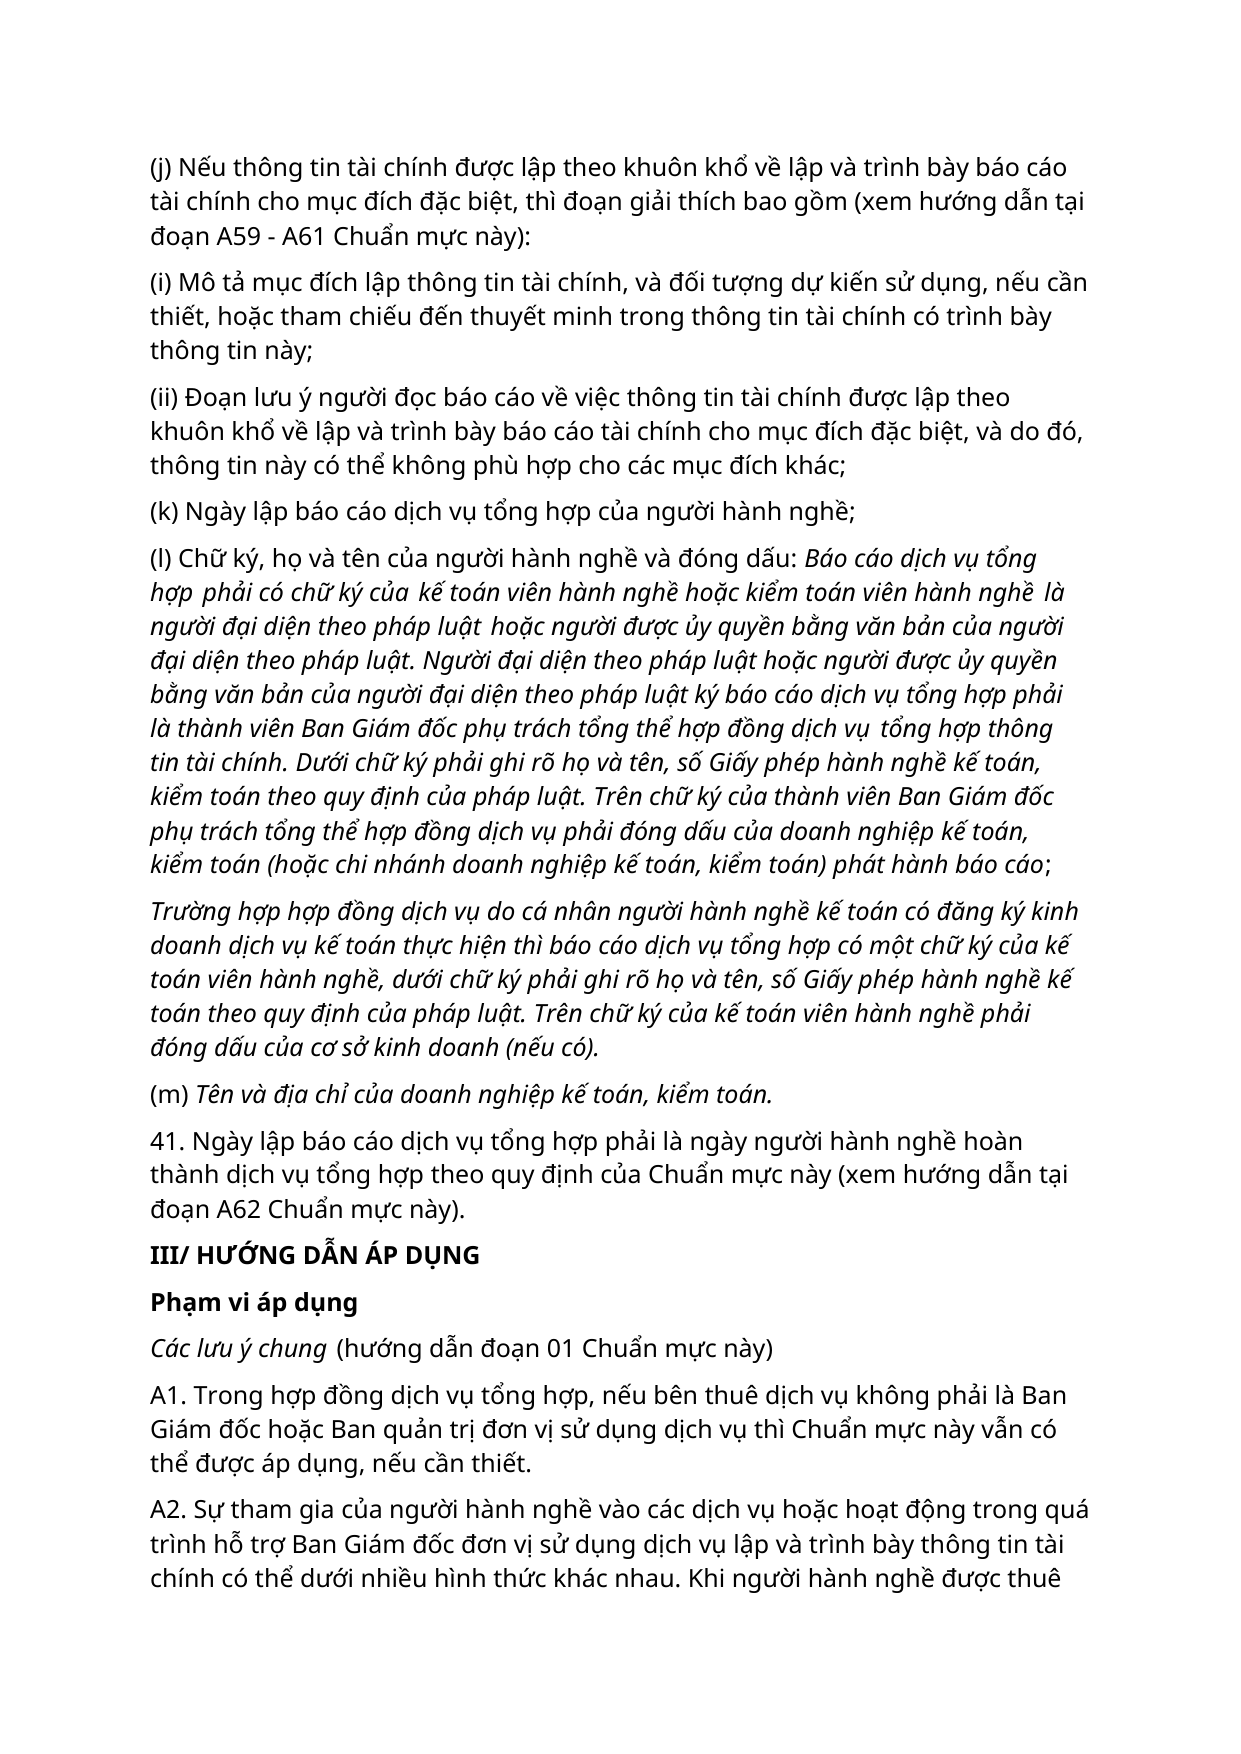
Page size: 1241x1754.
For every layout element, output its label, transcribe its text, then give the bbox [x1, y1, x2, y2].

text (k) Ngày lập báo cáo dịch vụ tổng hợp của người hành nghề; [150, 494, 1090, 528]
text (ii) Đoạn lưu ý người đọc báo cáo về việc thông tin tài chính được lập theo khuôn khổ về lập và trình bày báo cáo tài chính cho mục đích đặc biệt, và do đó, thông tin này có thể không phù hợp cho các mục đích khác; [150, 379, 1090, 482]
text Các lưu ý chung (hướng dẫn đoạn 01 Chuẩn mực này) [150, 1331, 1090, 1365]
text (j) Nếu thông tin tài chính được lập theo khuôn khổ về lập và trình bày báo cáo tài chính cho mục đích đặc biệt, thì đoạn giải thích bao gồm (xem hướng dẫn tại đoạn A59 - A61 Chuẩn mực này): [150, 150, 1090, 252]
text Trường hợp hợp đồng dịch vụ do cá nhân người hành nghề kế toán có đăng ký kinh doanh dịch vụ kế toán thực hiện thì báo cáo dịch vụ tổng hợp có một chữ ký của kế toán viên hành nghề, dưới chữ ký phải ghi rõ họ và tên, số Giấy phép hành nghề kế toán theo quy định của pháp luật. Trên chữ ký của kế toán viên hành nghề phải đóng dấu của cơ sở kinh doanh (nếu có). [150, 894, 1090, 1064]
text 41. Ngày lập báo cáo dịch vụ tổng hợp phải là ngày người hành nghề hoàn thành dịch vụ tổng hợp theo quy định của Chuẩn mực này (xem hướng dẫn tại đoạn A62 Chuẩn mực này). [150, 1123, 1090, 1225]
text III/ HƯỚNG DẪN ÁP DỤNG [150, 1238, 1090, 1272]
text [150, 1492, 1090, 1594]
text (l) Chữ ký, họ và tên của người hành nghề và đóng dấu: Báo cáo dịch vụ tổng hợp phải có chữ ký của kế toán viên hành nghề hoặc kiểm toán viên hành nghề là người đại diện theo pháp luật hoặc người được ủy quyền bằng văn bản của người đại diện theo pháp luật. Người đại diện theo pháp luật hoặc người được ủy quyền bằng văn bản của người đại diện theo pháp luật ký báo cáo dịch vụ tổng hợp phải là thành viên Ban Giám đốc phụ trách tổng thể hợp đồng dịch vụ tổng hợp thông tin tài chính. Dưới chữ ký phải ghi rõ họ và tên, số Giấy phép hành nghề kế toán, kiểm toán theo quy định của pháp luật. Trên chữ ký của thành viên Ban Giám đốc phụ trách tổng thể hợp đồng dịch vụ phải đóng dấu của doanh nghiệp kế toán, kiểm toán (hoặc chi nhánh doanh nghiệp kế toán, kiểm toán) phát hành báo cáo; [150, 541, 1090, 881]
text (i) Mô tả mục đích lập thông tin tài chính, và đối tượng dự kiến sử dụng, nếu cần thiết, hoặc tham chiếu đến thuyết minh trong thông tin tài chính có trình bày thông tin này; [150, 265, 1090, 367]
text (m) Tên và địa chỉ của doanh nghiệp kế toán, kiểm toán. [150, 1077, 1090, 1111]
text A1. Trong hợp đồng dịch vụ tổng hợp, nếu bên thuê dịch vụ không phải là Ban Giám đốc hoặc Ban quản trị đơn vị sử dụng dịch vụ thì Chuẩn mực này vẫn có thể được áp dụng, nếu cần thiết. [150, 1377, 1090, 1480]
text Phạm vi áp dụng [150, 1284, 1090, 1318]
